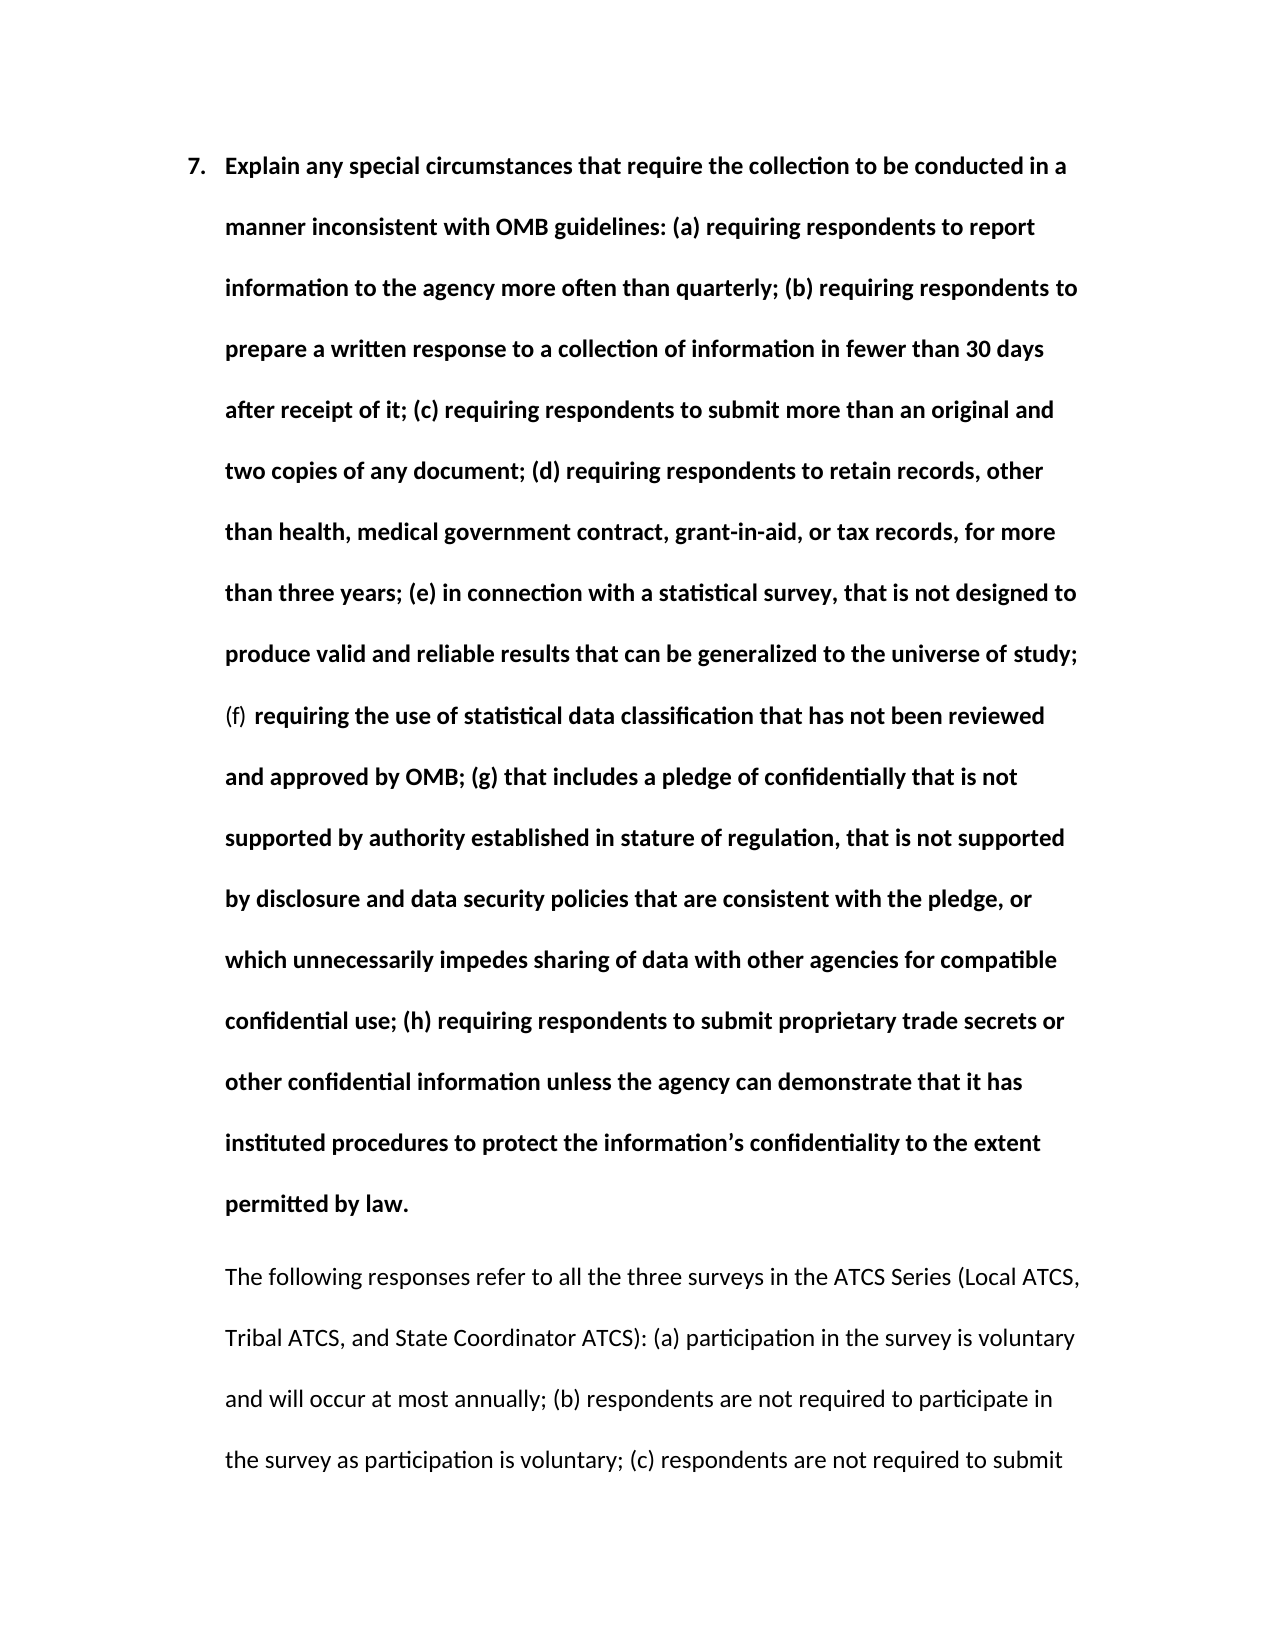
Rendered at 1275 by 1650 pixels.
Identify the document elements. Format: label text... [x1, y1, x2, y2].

list Explain any special circumstances that require the collection to be conducted in a manner inconsistent with OMB guidelines: (a) requiring respondents to report information to the agency more often than quarterly; (b) requiring respondents to prepare a written response to a collection of information in fewer than 30 days after receipt of it; (c) requiring respondents to submit more than an original and two copies of any document; (d) requiring respondents to retain records, other than health, medical government contract, grant-in-aid, or tax records, for more than three years; (e) in connection with a statistical survey, that is not designed to produce valid and reliable results that can be generalized to the universe of study; [187, 150, 1078, 669]
list requiring the use of statistical data classification that has not been reviewed and approved by OMB; (g) that includes a pledge of confidentially that is not supported by authority established in stature of regulation, that is not supported by disclosure and data security policies that are consistent with the pledge, or which unnecessarily impedes sharing of data with other agencies for compatible confidential use; (h) requiring respondents to submit proprietary trade secrets or other confidential information unless the agency can demonstrate that it has instituted procedures to protect the information’s confidentiality to the extent permitted by law. [225, 700, 1066, 1219]
text The following responses refer to all the three surveys in the ATCS Series (Local ATCS, Tribal ATCS, and State Coordinator ATCS): (a) participation in the survey is voluntary and will occur at most annually; (b) respondents are not required to participate in the survey as participation is voluntary; (c) respondents are not required to submit [225, 1262, 1083, 1475]
